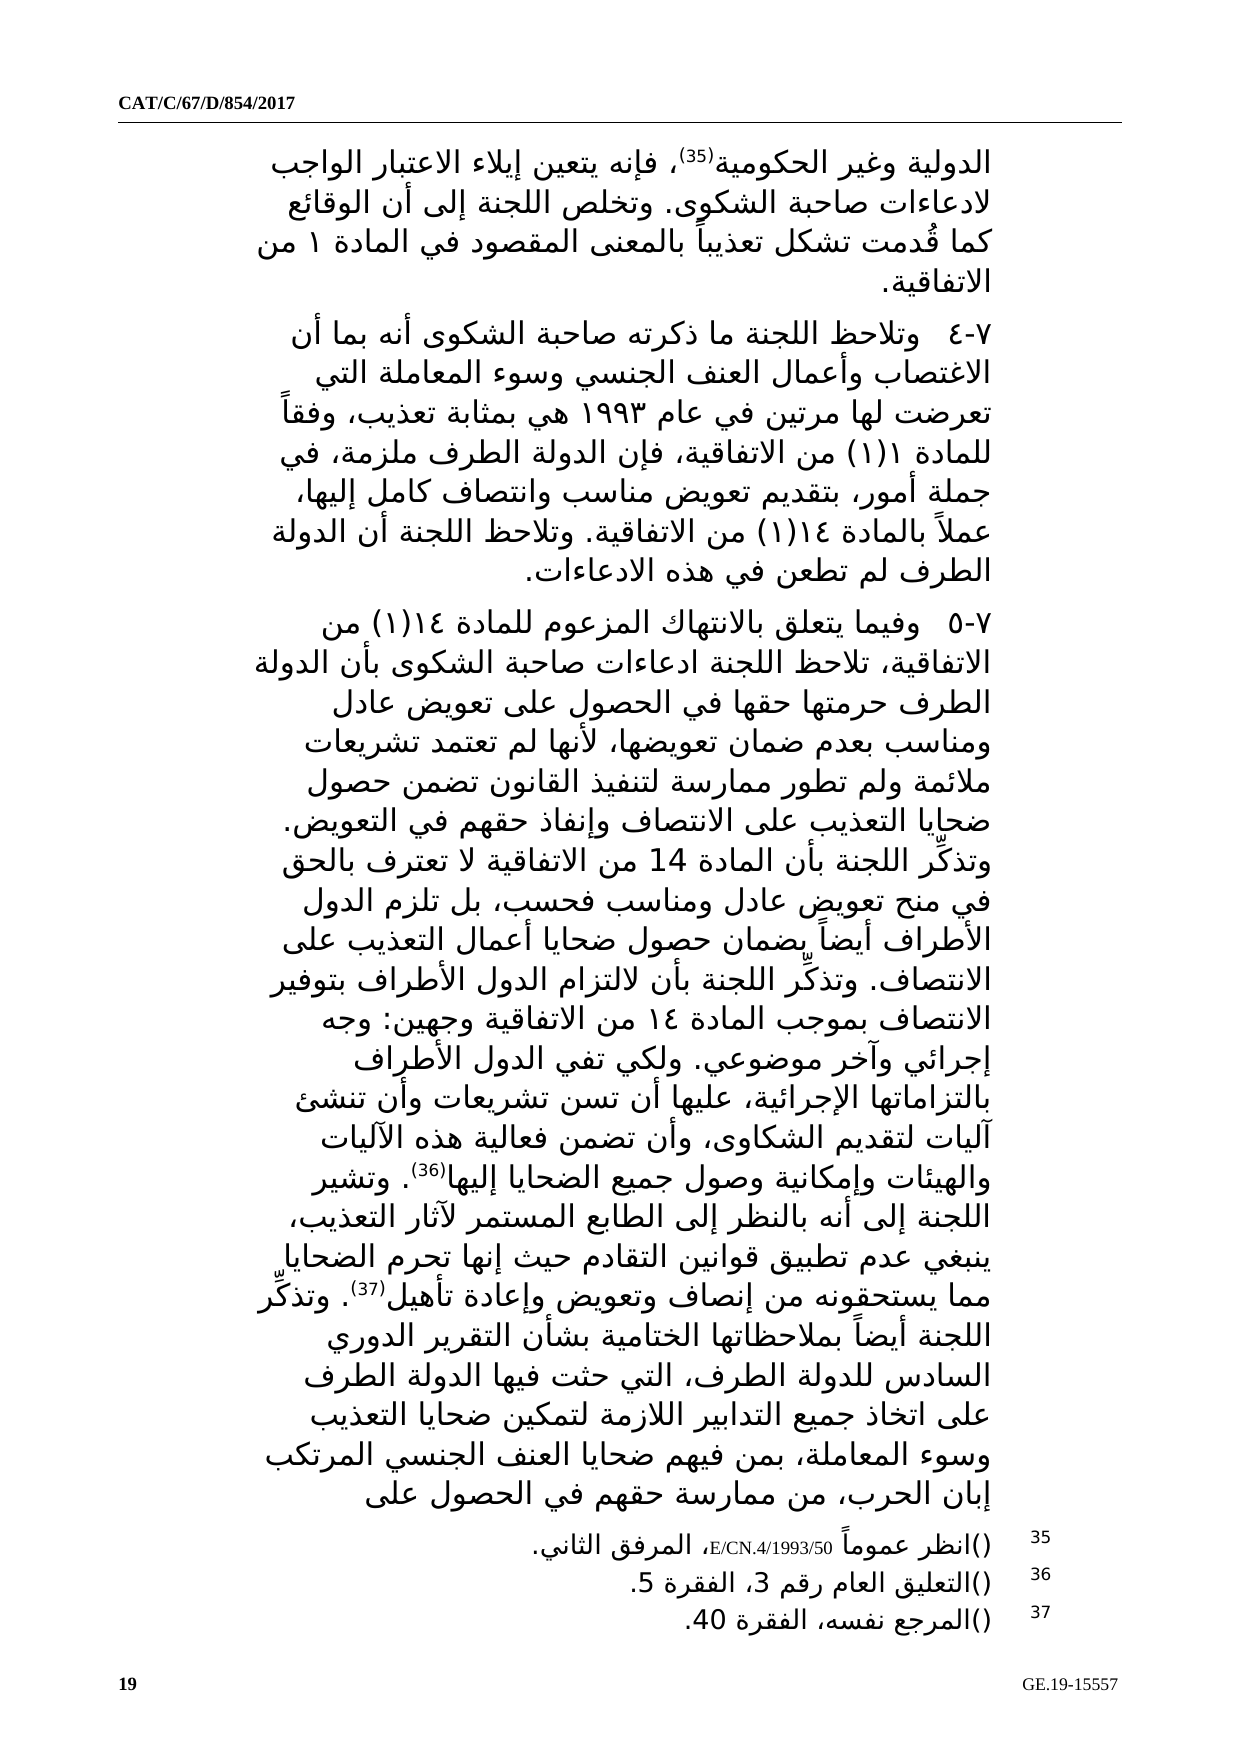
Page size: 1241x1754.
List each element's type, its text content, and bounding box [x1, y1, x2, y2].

text ٧-٣ وتلاحظ اللجنة أنه خلال الفترة ١٩٩٢-١٩٩٥، كانت صاحبة الشكوى تقطن في إقليم يخضع لسيطرة جيش جمهورية صربسكا، وأن الأقليات العرقية تعرضت خلال الحرب الأهلية للتهديد والقتل والاغتصاب والاحتجاز التعسفي(). وتحيط اللجنة علماً بادعاء صاحبة الشكوى أنها - في أيار/مايو وحزيران/يونيه ١٩٩٣ - أُخذت قسراً من منزلها تحت تهديد السلاح واغتُصبت على يد أحد أعضاء جيش جمهورية صربسكا، الأمر الذي أفضى إلى حملها، ثم إجهاضها. وتلاحظ اللجنة أن الاغتصاب وغيره من أعمال العنف الجنسي وسوء المعاملة التي تعرضت لها صاحبة الشكوى سبب لها معاناة وآلاماً بدنية ونفسية شديدة، وأن ذلك ارتُكب عمداً إبان النزاع المسلح في الدولة الطرف بغرض معاقبتها وتخويفها وإذلالها وإهانتها، وهو ما يمثل شكلاً من أشكال التمييز() على أساس نوع الجنس() والعرق. وتلاحظ اللجنة أنه في ضوء الوصف المفصل والمتسق للاغتصاب الذي قدمته صاحبة الشكوى وأكده حكم محكمة البوسنة والهرسك الصادر في ٢٨ حزيران/يونيه ٢٠١٥، ويتوافق والنمط العام للعنف الجنسي، لا سيما اغتصاب النساء، المرتكب إبان النزاع المسلح الداخلي على النحو الموثق في مختلف التقارير الحكومية الدولية وغير الحكومية()، فإنه يتعين إيلاء الاعتبار الواجب لادعاءات صاحبة الشكوى. وتخلص اللجنة إلى أن الوقائع كما قُدمت تشكل تعذيباً بالمعنى المقصود في المادة ١ من الاتفاقية. [248, 142, 992, 300]
text ٧-٤ وتلاحظ اللجنة ما ذكرته صاحبة الشكوى أنه بما أن الاغتصاب وأعمال العنف الجنسي وسوء المعاملة التي تعرضت لها مرتين في عام ١٩٩٣ هي بمثابة تعذيب، وفقاً للمادة ١(١) من الاتفاقية، فإن الدولة الطرف ملزمة، في جملة أمور، بتقديم تعويض مناسب وانتصاف كامل إليها، عملاً بالمادة ١٤(١) من الاتفاقية. وتلاحظ اللجنة أن الدولة الطرف لم تطعن في هذه الادعاءات. [248, 313, 992, 590]
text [248, 602, 992, 1513]
